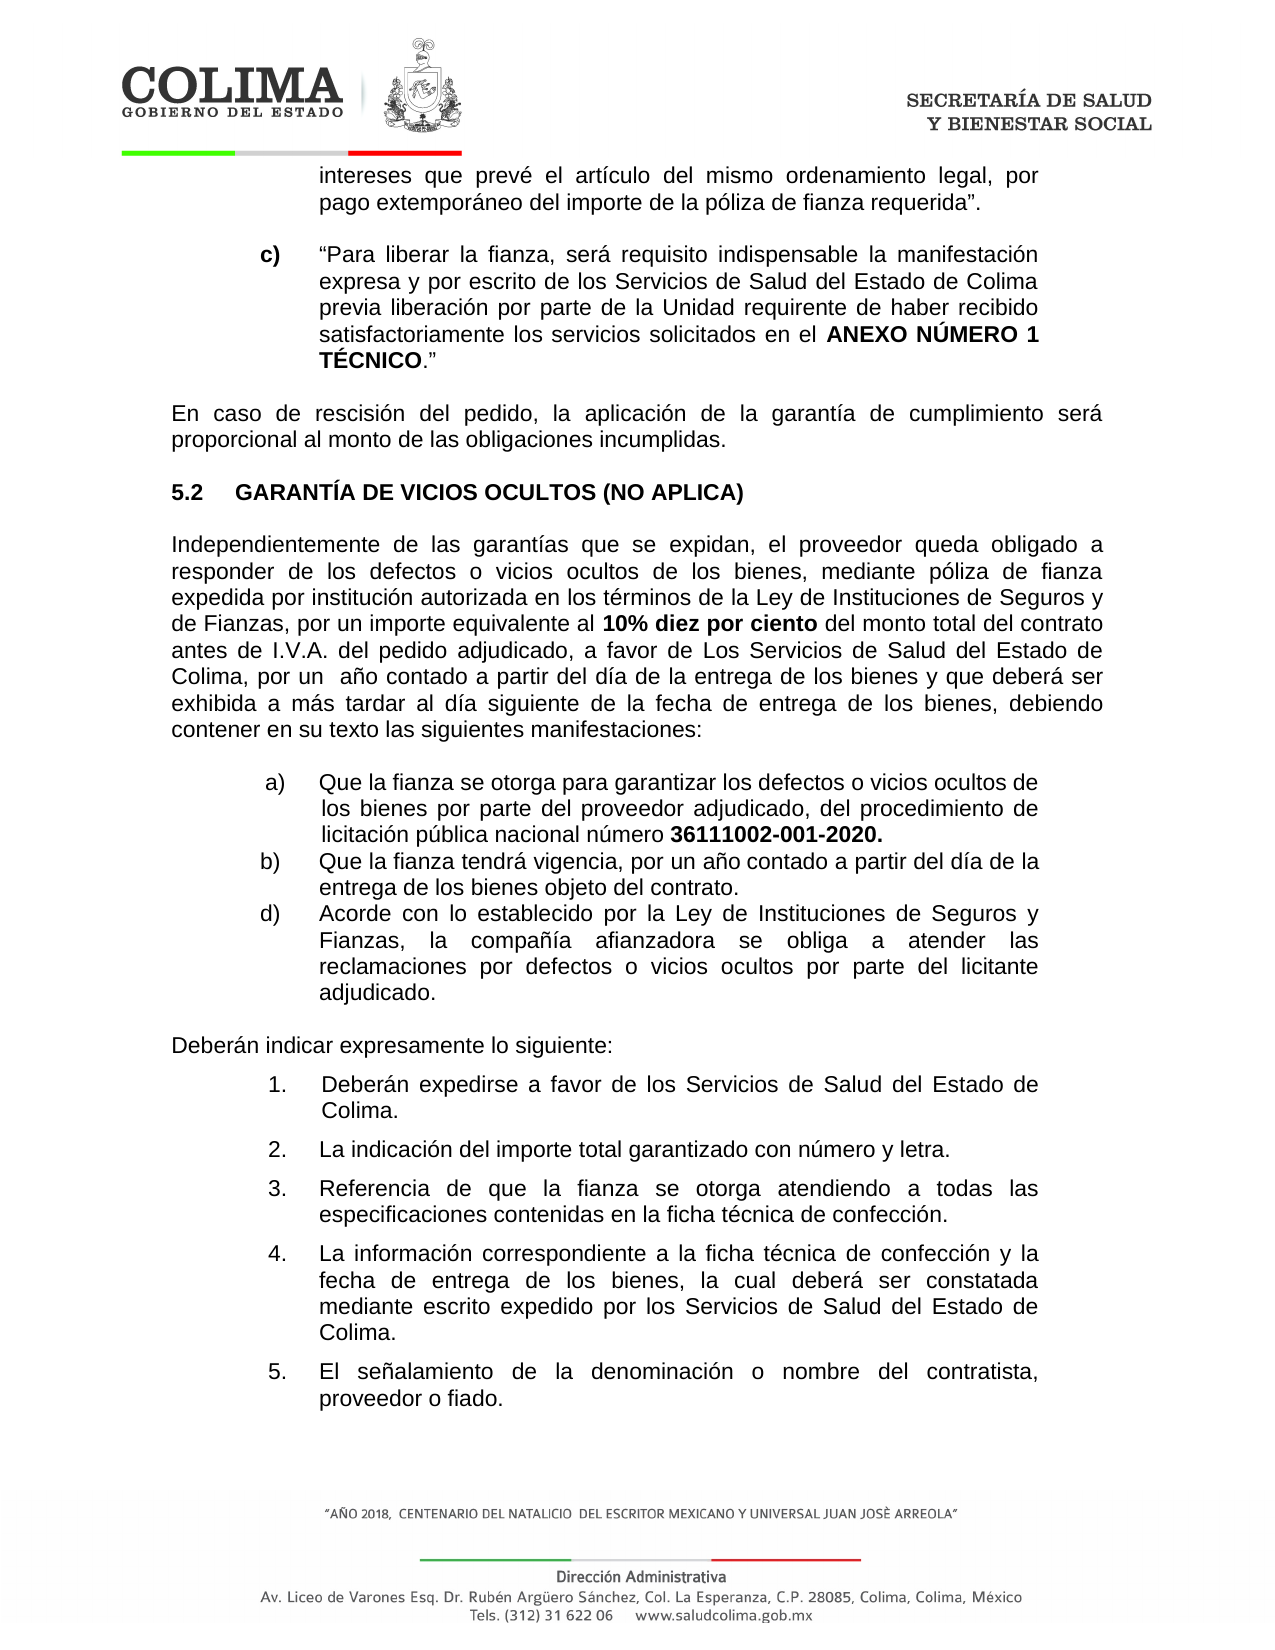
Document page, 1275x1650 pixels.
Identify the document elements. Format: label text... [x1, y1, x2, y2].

list El señalamiento de la denominación o nombre del contratista, proveedor o fiado. [268, 1358, 1039, 1411]
picture [1, 1490, 1275, 1623]
text b) Que la fianza tendrá vigencia, por un año contado a partir del día de la entrega de los bienes objeto del contrato. [260, 848, 1039, 900]
list La indicación del importe total garantizado con número y letra. [268, 1136, 1039, 1162]
list “Para liberar la fianza, será requisito indispensable la manifestación expresa y por escrito de los Servicios de Salud del Estado de Colima previa liberación por parte de la Unidad requirente de haber recibido satisfactoriamente los servicios solicitados en el ANEXO NÚMERO 1 TÉCNICO.” [260, 241, 1039, 373]
text a) Que la fianza se otorga para garantizar los defectos o vicios ocultos de los bienes por parte del proveedor adjudicado, del procedimiento de licitación pública nacional número 36111002-001-2020. [265, 768, 1039, 848]
text 5.2 GARANTÍA DE VICIOS OCULTOS (NO APLICA) [171, 479, 1104, 505]
text En caso de rescisión del pedido, la aplicación de la garantía de cumplimiento será proporcional al monto de las obligaciones incumplidas. [171, 399, 1104, 452]
list Deberán expedirse a favor de los Servicios de Salud del Estado de Colima. [268, 1071, 1039, 1124]
text Independientemente de las garantías que se expidan, el proveedor queda obligado a responder de los defectos o vicios ocultos de los bienes, mediante póliza de fianza expedida por institución autorizada en los términos de la Ley de Instituciones de Seguros y de Fianzas, por un importe equivalente al 10% diez por ciento del monto total del contrato antes de I.V.A. del pedido adjudicado, a favor de Los Servicios de Salud del Estado de Colima, por un año contado a partir del día de la entrega de los bienes y que deberá ser exhibida a más tardar al día siguiente de la fecha de entrega de los bienes, debiendo contener en su texto las siguientes manifestaciones: [171, 531, 1104, 742]
picture [5, 23, 1269, 158]
list La información correspondiente a la ficha técnica de confección y la fecha de entrega de los bienes, la cual deberá ser constatada mediante escrito expedido por los Servicios de Salud del Estado de Colima. [268, 1240, 1039, 1346]
list Referencia de que la fianza se otorga atendiendo a todas las especificaciones contenidas en la ficha técnica de confección. [268, 1175, 1039, 1228]
text Deberán indicar expresamente lo siguiente: [171, 1032, 1104, 1058]
text d) Acorde con lo establecido por la Ley de Instituciones de Seguros y Fianzas, la compañía afianzadora se obliga a atender las reclamaciones por defectos o vicios ocultos por parte del licitante adjudicado. [260, 900, 1039, 1006]
